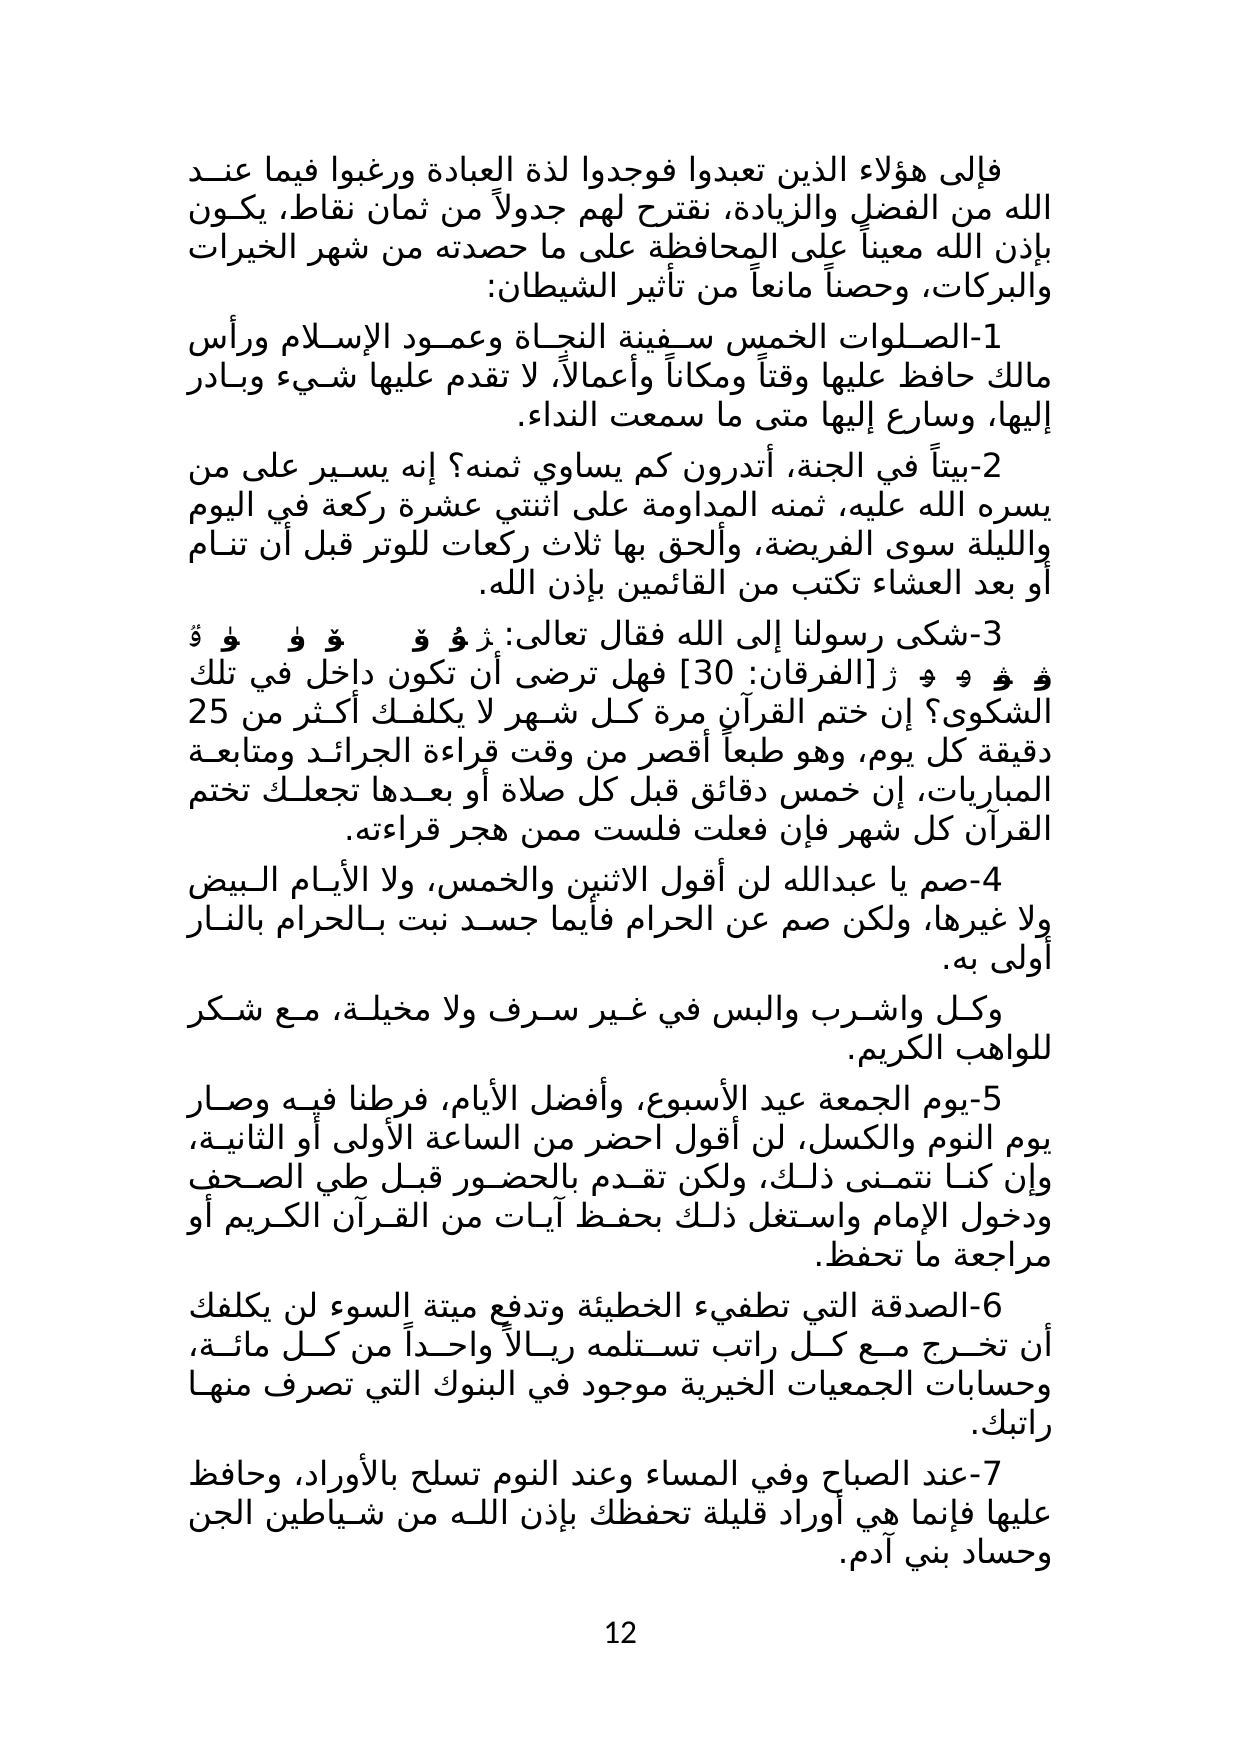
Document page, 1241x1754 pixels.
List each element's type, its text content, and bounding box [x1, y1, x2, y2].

text 3-شكى رسولنا إلى الله فقال تعالى: ﮋ ﯘ ﯙ ﯚ ﯛ ﯜ ﯝ ﯞ ﯟ ﯠ ﯡ ﮊ [الفرقان: 30] فهل ترضى أن تكون داخل في تلك الشكوى؟ إن ختم القرآن مرة كل شهر لا يكلفك أكثر من 25 دقيقة كل يوم، وهو طبعاً أقصر من وقت قراءة الجرائد ومتابعة المباريات، إن خمس دقائق قبل كل صلاة أو بعدها تجعلك تختم القرآن كل شهر فإن فعلت فلست ممن هجر قراءته. [187, 615, 1053, 848]
text 6-الصدقة التي تطفيء الخطيئة وتدفع ميتة السوء لن يكلفك أن تخرج مع كل راتب تستلمه ريالاً واحداً من كل مائة، وحسابات الجمعيات الخيرية موجود في البنوك التي تصرف منها راتبك. [187, 1287, 1053, 1442]
text 5-يوم الجمعة عيد الأسبوع، وأفضل الأيام، فرطنا فيه وصار يوم النوم والكسل، لن أقول احضر من الساعة الأولى أو الثانية، وإن كنا نتمنى ذلك، ولكن تقدم بالحضور قبل طي الصحف ودخول الإمام واستغل ذلك بحفظ آيات من القرآن الكريم أو مراجعة ما تحفظ. [187, 1080, 1053, 1274]
text 7-عند الصباح وفي المساء وعند النوم تسلح بالأوراد، وحافظ عليها فإنما هي أوراد قليلة تحفظك بإذن الله من شياطين الجن وحساد بني آدم. [187, 1454, 1053, 1571]
text 1-الصلوات الخمس سفينة النجاة وعمود الإسلام ورأس مالك حافظ عليها وقتاً ومكاناً وأعمالاً، لا تقدم عليها شيء وبادر إليها، وسارع إليها متى ما سمعت النداء. [187, 318, 1053, 434]
text 4-صم يا عبدالله لن أقول الاثنين والخمس، ولا الأيام البيض ولا غيرها، ولكن صم عن الحرام فأيما جسد نبت بالحرام بالنار أولى به. [187, 861, 1053, 977]
text 2-بيتاً في الجنة، أتدرون كم يساوي ثمنه؟ إنه يسير على من يسره الله عليه، ثمنه المداومة على اثنتي عشرة ركعة في اليوم والليلة سوى الفريضة، وألحق بها ثلاث ركعات للوتر قبل أن تنام أو بعد العشاء تكتب من القائمين بإذن الله. [187, 447, 1053, 602]
text فإلى هؤلاء الذين تعبدوا فوجدوا لذة العبادة ورغبوا فيما عند الله من الفضل والزيادة، نقترح لهم جدولاً من ثمان نقاط، يكون بإذن الله معيناً على المحافظة على ما حصدته من شهر الخيرات والبركات، وحصناً مانعاً من تأثير الشيطان: [187, 150, 1053, 305]
text وكل واشرب والبس في غير سرف ولا مخيلة، مع شكر للواهب الكريم. [187, 989, 1053, 1067]
